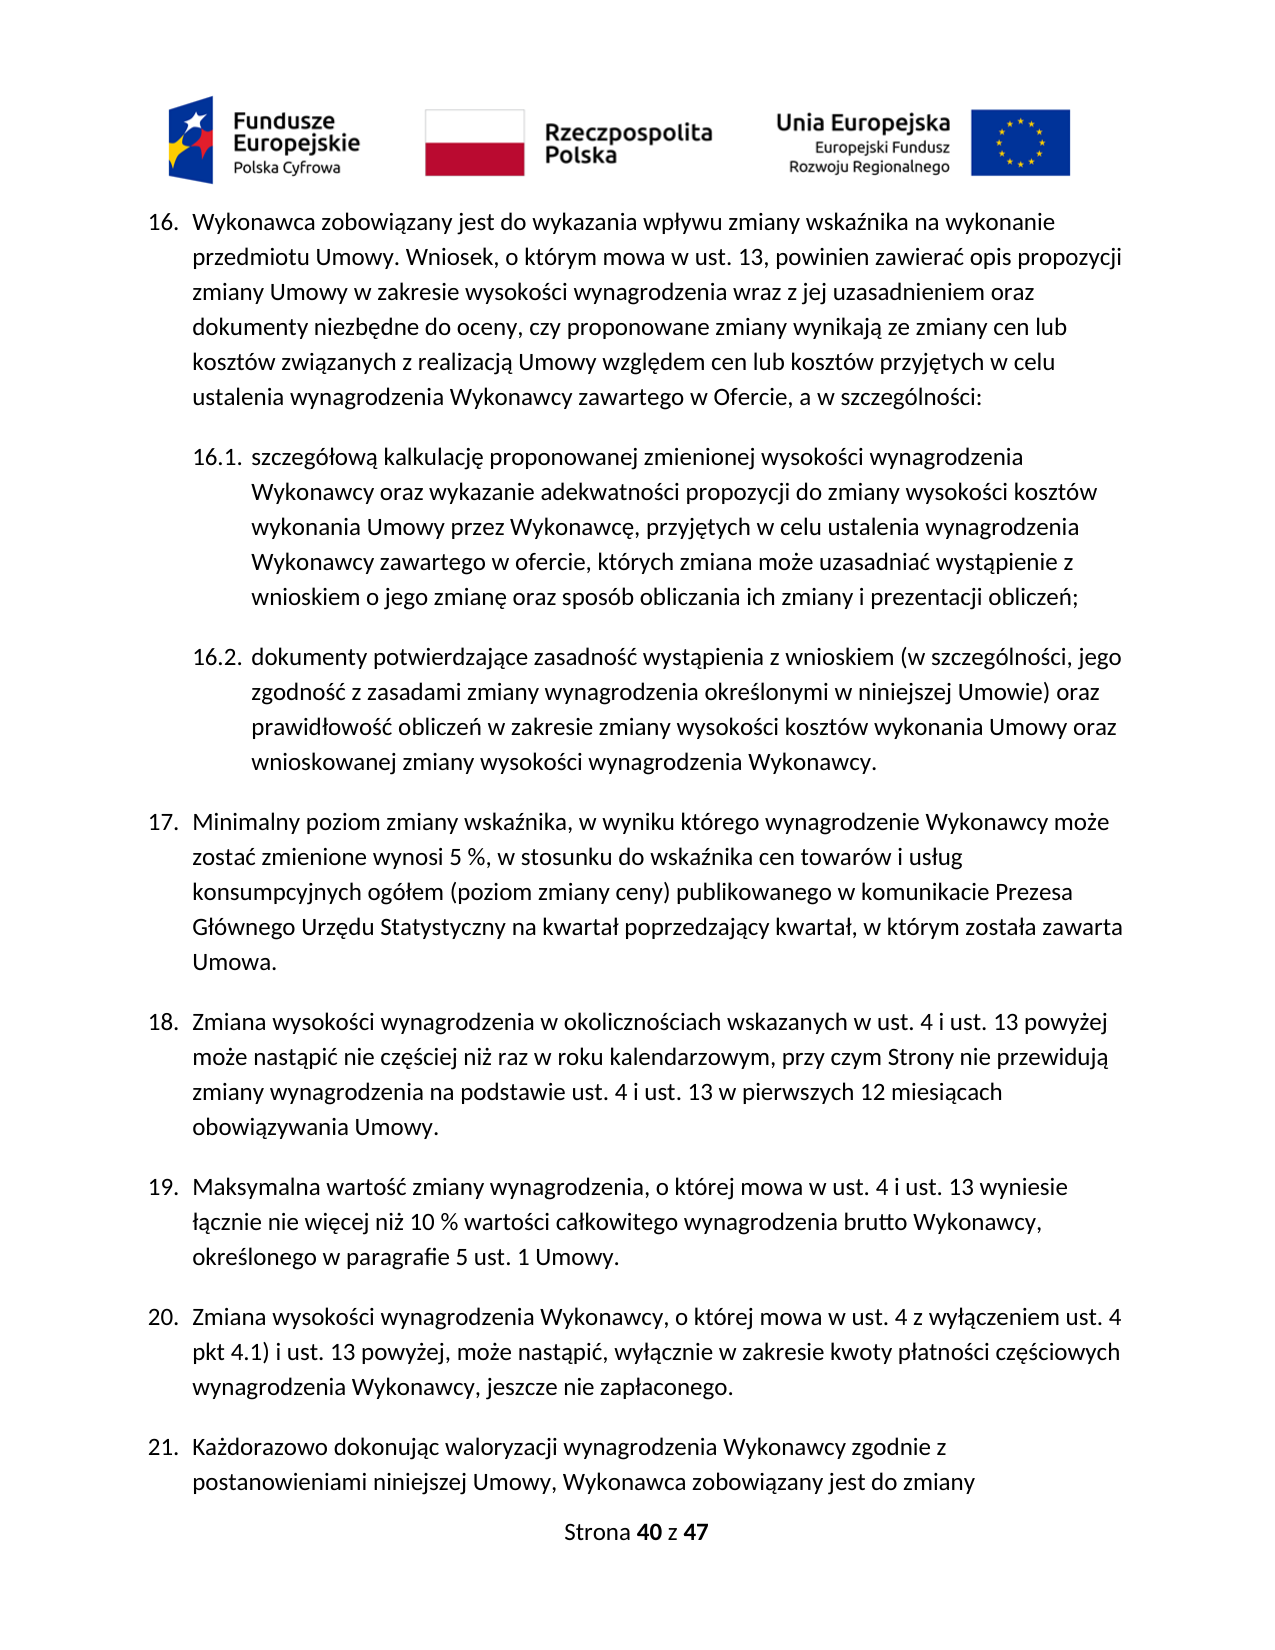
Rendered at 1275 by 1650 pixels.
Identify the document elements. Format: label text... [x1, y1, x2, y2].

list Zmiana wysokości wynagrodzenia Wykonawcy, o której mowa w ust. 4 z wyłączeniem ust. 4 pkt 4.1) i ust. 13 powyżej, może nastąpić, wyłącznie w zakresie kwoty płatności częściowych wynagrodzenia Wykonawcy, jeszcze nie zapłaconego. [148, 1301, 1125, 1402]
list Wykonawca zobowiązany jest do wykazania wpływu zmiany wskaźnika na wykonanie przedmiotu Umowy. Wniosek, o którym mowa w ust. 13, powinien zawierać opis propozycji zmiany Umowy w zakresie wysokości wynagrodzenia wraz z jej uzasadnieniem oraz dokumenty niezbędne do oceny, czy proponowane zmiany wynikają ze zmiany cen lub kosztów związanych z realizacją Umowy względem cen lub kosztów przyjętych w celu ustalenia wynagrodzenia Wykonawcy zawartego w Ofercie, a w szczególności: [148, 206, 1125, 412]
list Maksymalna wartość zmiany wynagrodzenia, o której mowa w ust. 4 i ust. 13 wyniesie łącznie nie więcej niż 10 % wartości całkowitego wynagrodzenia brutto Wykonawcy, określonego w paragrafie 5 ust. 1 Umowy. [148, 1171, 1125, 1272]
list dokumenty potwierdzające zasadność wystąpienia z wnioskiem (w szczególności, jego zgodność z zasadami zmiany wynagrodzenia określonymi w niniejszej Umowie) oraz prawidłowość obliczeń w zakresie zmiany wysokości kosztów wykonania Umowy oraz wnioskowanej zmiany wysokości wynagrodzenia Wykonawcy. [192, 641, 1125, 777]
list szczegółową kalkulację proponowanej zmienionej wysokości wynagrodzenia Wykonawcy oraz wykazanie adekwatności propozycji do zmiany wysokości kosztów wykonania Umowy przez Wykonawcę, przyjętych w celu ustalenia wynagrodzenia Wykonawcy zawartego w ofercie, których zmiana może uzasadniać wystąpienie z wnioskiem o jego zmianę oraz sposób obliczania ich zmiany i prezentacji obliczeń; [192, 441, 1125, 612]
list Zmiana wysokości wynagrodzenia w okolicznościach wskazanych w ust. 4 i ust. 13 powyżej może nastąpić nie częściej niż raz w roku kalendarzowym, przy czym Strony nie przewidują zmiany wynagrodzenia na podstawie ust. 4 i ust. 13 w pierwszych 12 miesiącach obowiązywania Umowy. [148, 1006, 1125, 1142]
picture [147, 75, 1092, 206]
list Minimalny poziom zmiany wskaźnika, w wyniku którego wynagrodzenie Wykonawcy może zostać zmienione wynosi 5 %, w stosunku do wskaźnika cen towarów i usług konsumpcyjnych ogółem (poziom zmiany ceny) publikowanego w komunikacie Prezesa Głównego Urzędu Statystyczny na kwartał poprzedzający kwartał, w którym została zawarta Umowa. [148, 806, 1125, 977]
